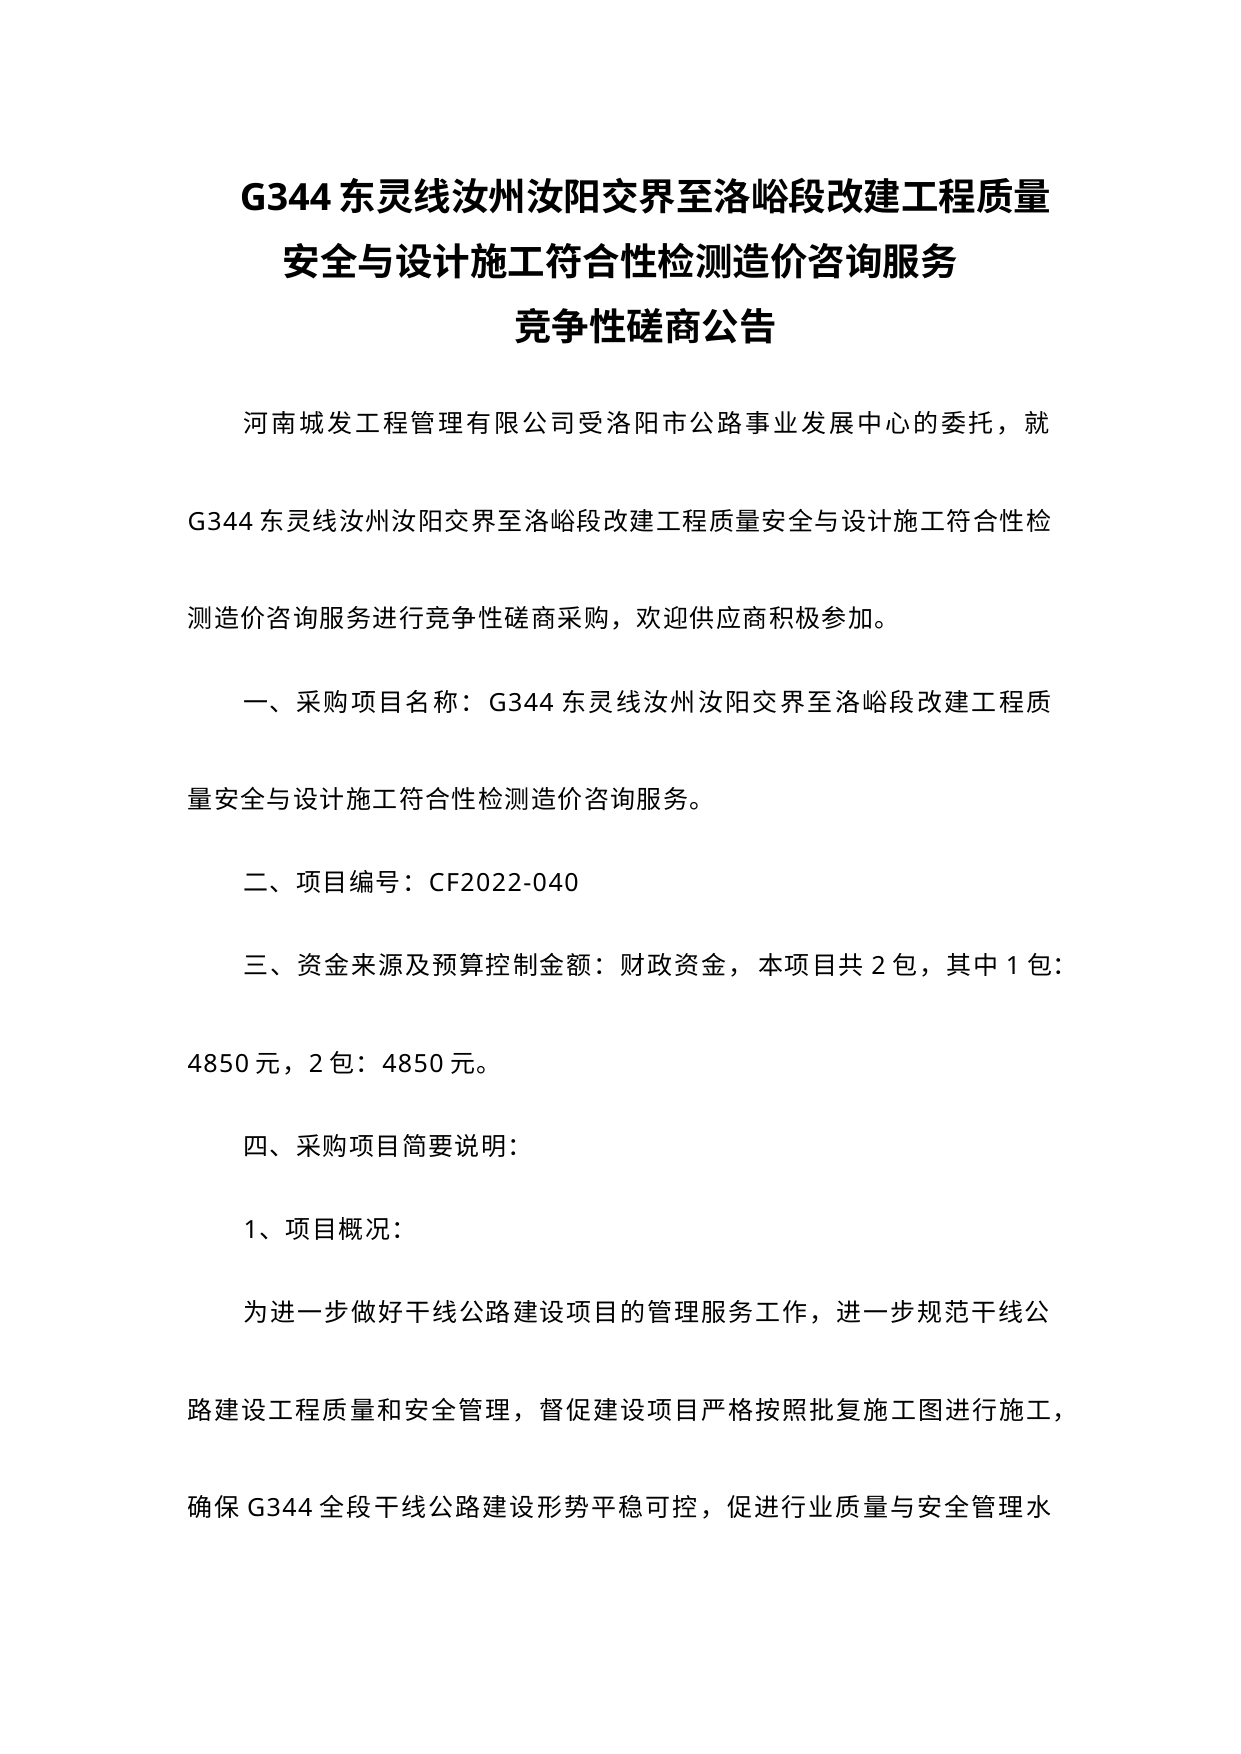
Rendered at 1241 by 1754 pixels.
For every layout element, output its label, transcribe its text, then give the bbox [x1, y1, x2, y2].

text G344东灵线汝州汝阳交界至洛峪段改建工程质量安全与设计施工符合性检测造价咨询服务 [187, 162, 1053, 292]
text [187, 1278, 1053, 1538]
text 三、资金来源及预算控制金额：财政资金，本项目共2包，其中1包：4850元，2包：4850元。 [187, 931, 1053, 1094]
text 四、采购项目简要说明： [187, 1112, 1053, 1177]
text 1、项目概况： [187, 1195, 1053, 1260]
text 竞争性磋商公告 [187, 292, 1053, 357]
text 河南城发工程管理有限公司受洛阳市公路事业发展中心的委托，就G344东灵线汝州汝阳交界至洛峪段改建工程质量安全与设计施工符合性检测造价咨询服务进行竞争性磋商采购，欢迎供应商积极参加。 [187, 389, 1053, 649]
list 采购项目名称：G344东灵线汝州汝阳交界至洛峪段改建工程质量安全与设计施工符合性检测造价咨询服务。 [187, 668, 1053, 830]
text 二、项目编号：CF2022-040 [187, 848, 1053, 913]
